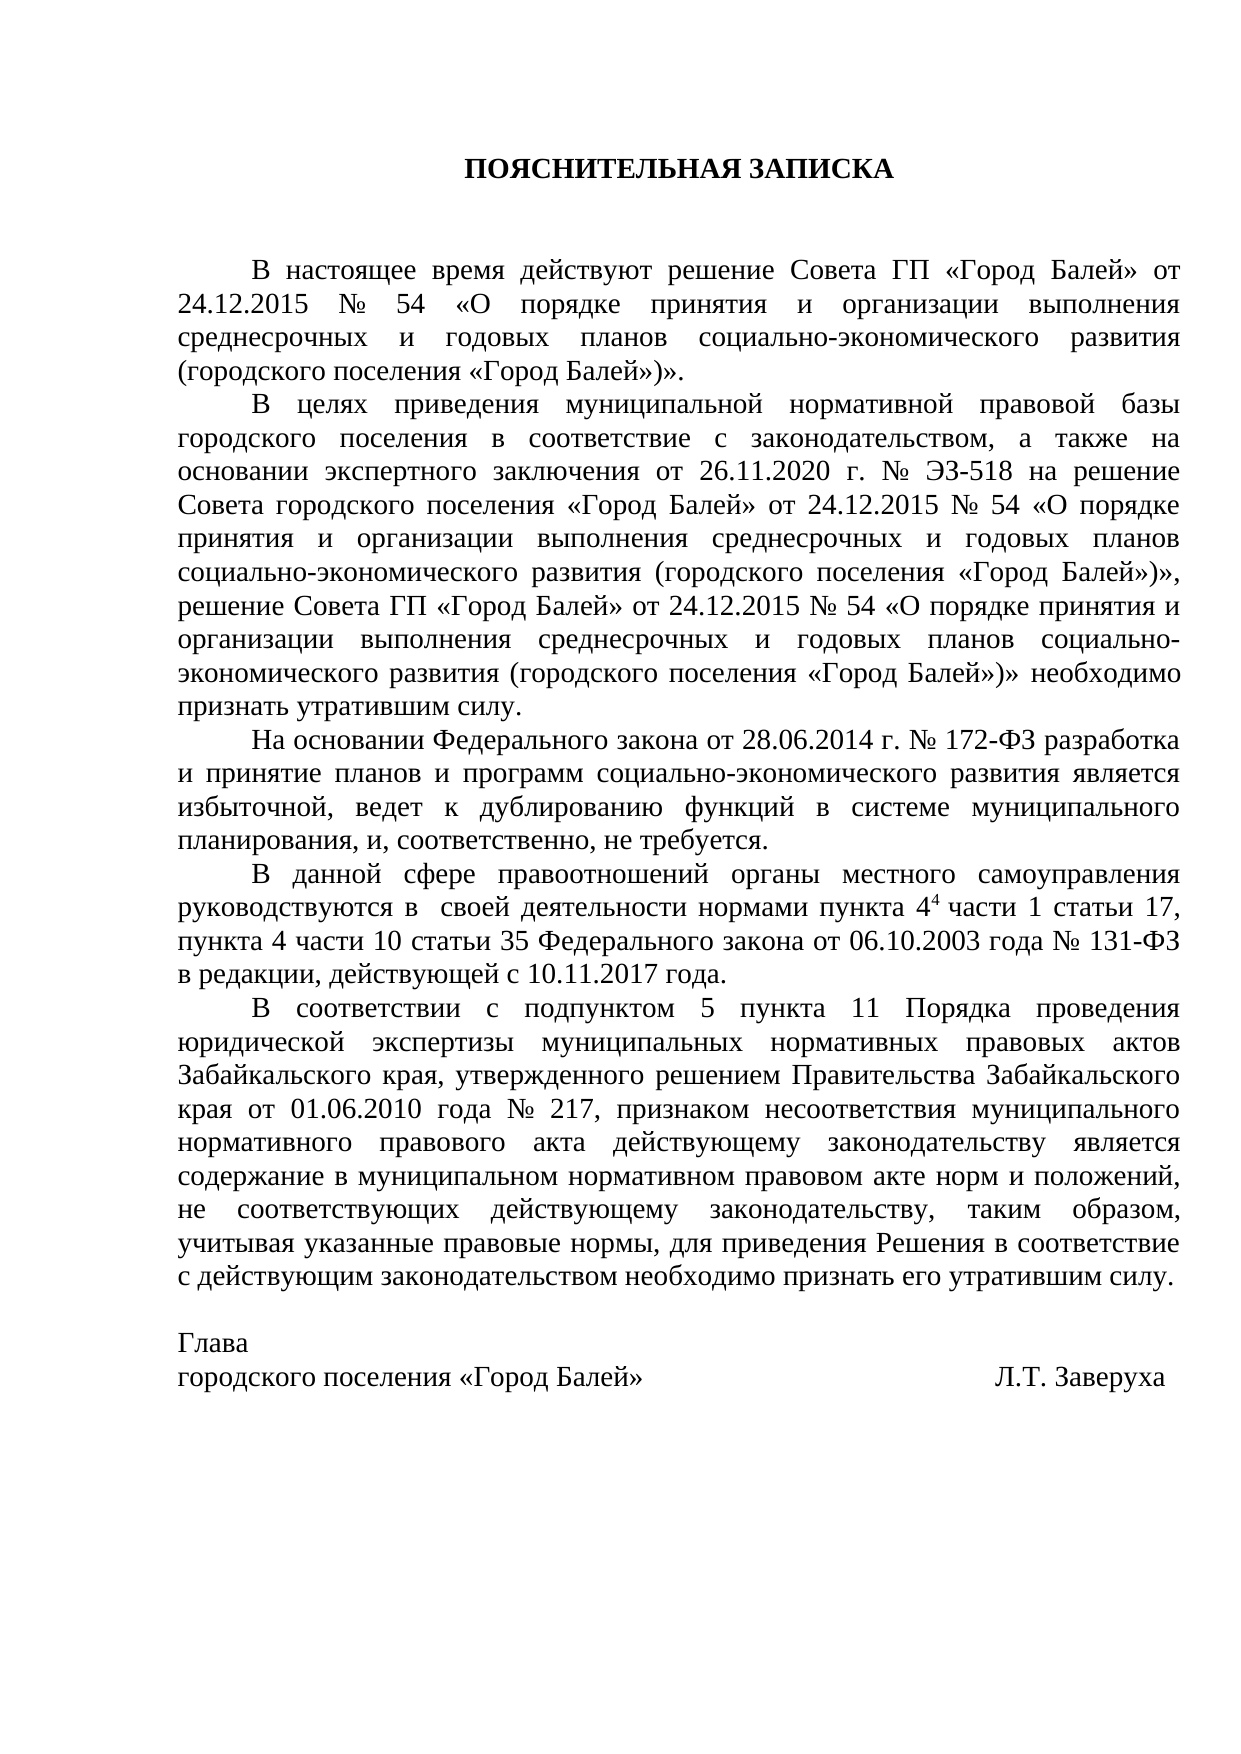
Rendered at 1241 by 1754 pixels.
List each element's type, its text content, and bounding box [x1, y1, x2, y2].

text В соответствии с подпунктом 5 пункта 11 Порядка проведения юридической экспертизы муниципальных нормативных правовых актов Забайкальского края, утвержденного решением Правительства Забайкальского края от 01.06.2010 года № 217, признаком несоответствия муниципального нормативного правового акта действующему законодательству является содержание в муниципальном нормативном правовом акте норм и положений, не соответствующих действующему законодательству, таким образом, учитывая указанные правовые нормы, для приведения Решения в соответствие с действующим законодательством необходимо признать его утратившим силу. [177, 990, 1181, 1292]
text В целях приведения муниципальной нормативной правовой базы городского поселения в соответствие с законодательством, а также на основании экспертного заключения от 26.11.2020 г. № ЭЗ-518 на решение Совета городского поселения «Город Балей» от 24.12.2015 № 54 «О порядке принятия и организации выполнения среднесрочных и годовых планов социально-экономического развития (городского поселения «Город Балей»)», решение Совета ГП «Город Балей» от 24.12.2015 № 54 «О порядке принятия и организации выполнения среднесрочных и годовых планов социально-экономического развития (городского поселения «Город Балей»)» необходимо признать утратившим силу. [177, 386, 1181, 722]
text В настоящее время действуют решение Совета ГП «Город Балей» от 24.12.2015 № 54 «О порядке принятия и организации выполнения среднесрочных и годовых планов социально-экономического развития (городского поселения «Город Балей»)». [177, 252, 1181, 386]
text На основании Федерального закона от 28.06.2014 г. № 172-ФЗ разработка и принятие планов и программ социально-экономического развития является избыточной, ведет к дублированию функций в системе муниципального планирования, и, соответственно, не требуется. [177, 722, 1181, 856]
text городского поселения «Город Балей» Л.Т. Заверуха [177, 1359, 1181, 1393]
text Глава [177, 1326, 1181, 1359]
text В данной сфере правоотношений органы местного самоуправления руководствуются в своей деятельности нормами пункта 44 части 1 статьи 17, пункта 4 части 10 статьи 35 Федерального закона от 06.10.2003 года № 131-ФЗ в редакции, действующей с 10.11.2017 года. [177, 856, 1181, 990]
text ПОЯСНИТЕЛЬНАЯ ЗАПИСКА [177, 152, 1181, 185]
